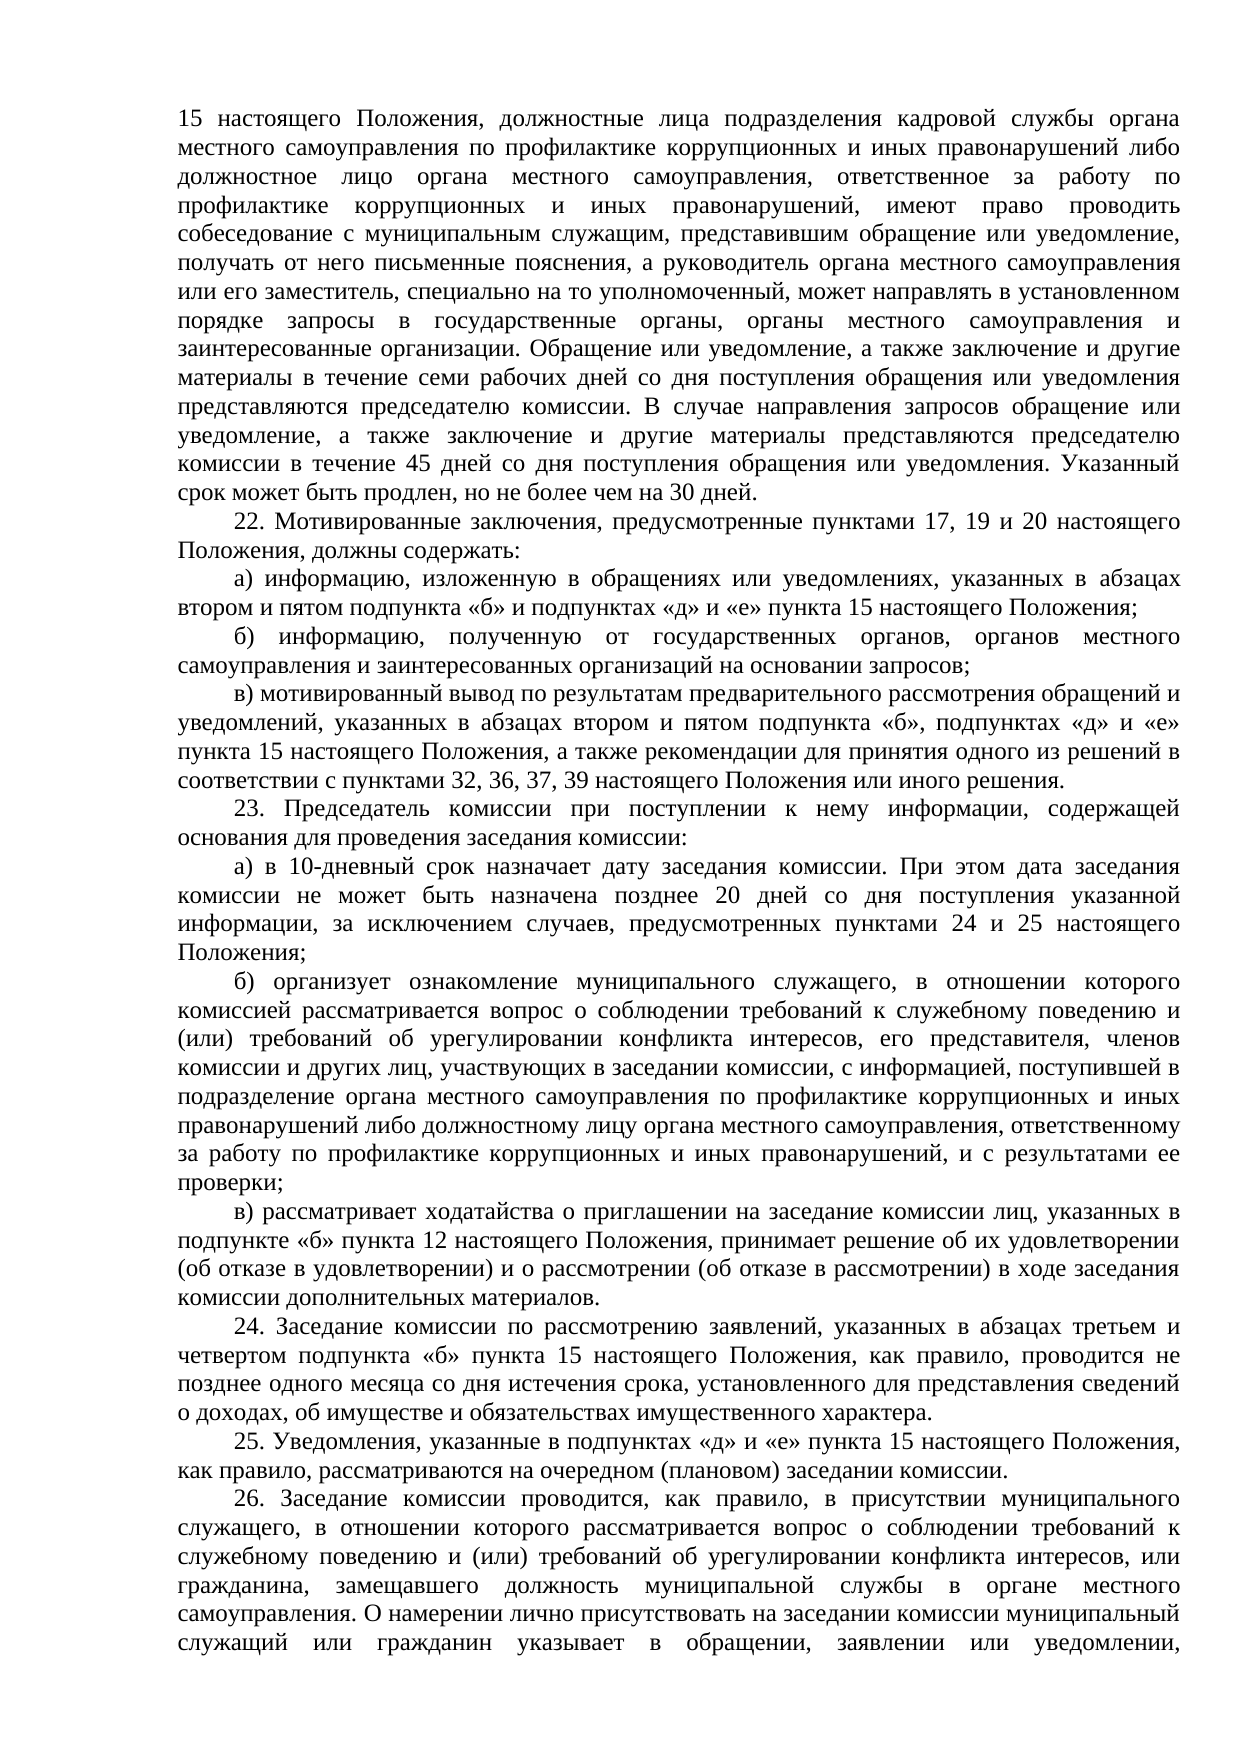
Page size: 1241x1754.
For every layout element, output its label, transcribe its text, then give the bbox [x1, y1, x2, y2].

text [177, 103, 1181, 506]
text а) информацию, изложенную в обращениях или уведомлениях, указанных в абзацах втором и пятом подпункта «б» и подпунктах «д» и «е» пункта 15 настоящего Положения; [177, 563, 1181, 621]
text 25. Уведомления, указанные в подпунктах «д» и «е» пункта 15 настоящего Положения, как правило, рассматриваются на очередном (плановом) заседании комиссии. [177, 1426, 1181, 1483]
text а) в 10-дневный срок назначает дату заседания комиссии. При этом дата заседания комиссии не может быть назначена позднее 20 дней со дня поступления указанной информации, за исключением случаев, предусмотренных пунктами 24 и 25 настоящего Положения; [177, 851, 1181, 966]
text 24. Заседание комиссии по рассмотрению заявлений, указанных в абзацах третьем и четвертом подпункта «б» пункта 15 настоящего Положения, как правило, проводится не позднее одного месяца со дня истечения срока, установленного для представления сведений о доходах, об имуществе и обязательствах имущественного характера. [177, 1311, 1181, 1426]
text 22. Мотивированные заключения, предусмотренные пунктами 17, 19 и 20 настоящего Положения, должны содержать: [177, 506, 1181, 563]
text б) организует ознакомление муниципального служащего, в отношении которого комиссией рассматривается вопрос о соблюдении требований к служебному поведению и (или) требований об урегулировании конфликта интересов, его представителя, членов комиссии и других лиц, участвующих в заседании комиссии, с информацией, поступившей в подразделение органа местного самоуправления по профилактике коррупционных и иных правонарушений либо должностному лицу органа местного самоуправления, ответственному за работу по профилактике коррупционных и иных правонарушений, и с результатами ее проверки; [177, 966, 1181, 1196]
text в) мотивированный вывод по результатам предварительного рассмотрения обращений и уведомлений, указанных в абзацах втором и пятом подпункта «б», подпунктах «д» и «е» пункта 15 настоящего Положения, а также рекомендации для принятия одного из решений в соответствии с пунктами 32, 36, 37, 39 настоящего Положения или иного решения. [177, 678, 1181, 793]
text 23. Председатель комиссии при поступлении к нему информации, содержащей основания для проведения заседания комиссии: [177, 793, 1181, 851]
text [177, 1483, 1181, 1656]
text в) рассматривает ходатайства о приглашении на заседание комиссии лиц, указанных в подпункте «б» пункта 12 настоящего Положения, принимает решение об их удовлетворении (об отказе в удовлетворении) и о рассмотрении (об отказе в рассмотрении) в ходе заседания комиссии дополнительных материалов. [177, 1196, 1181, 1311]
text б) информацию, полученную от государственных органов, органов местного самоуправления и заинтересованных организаций на основании запросов; [177, 621, 1181, 678]
